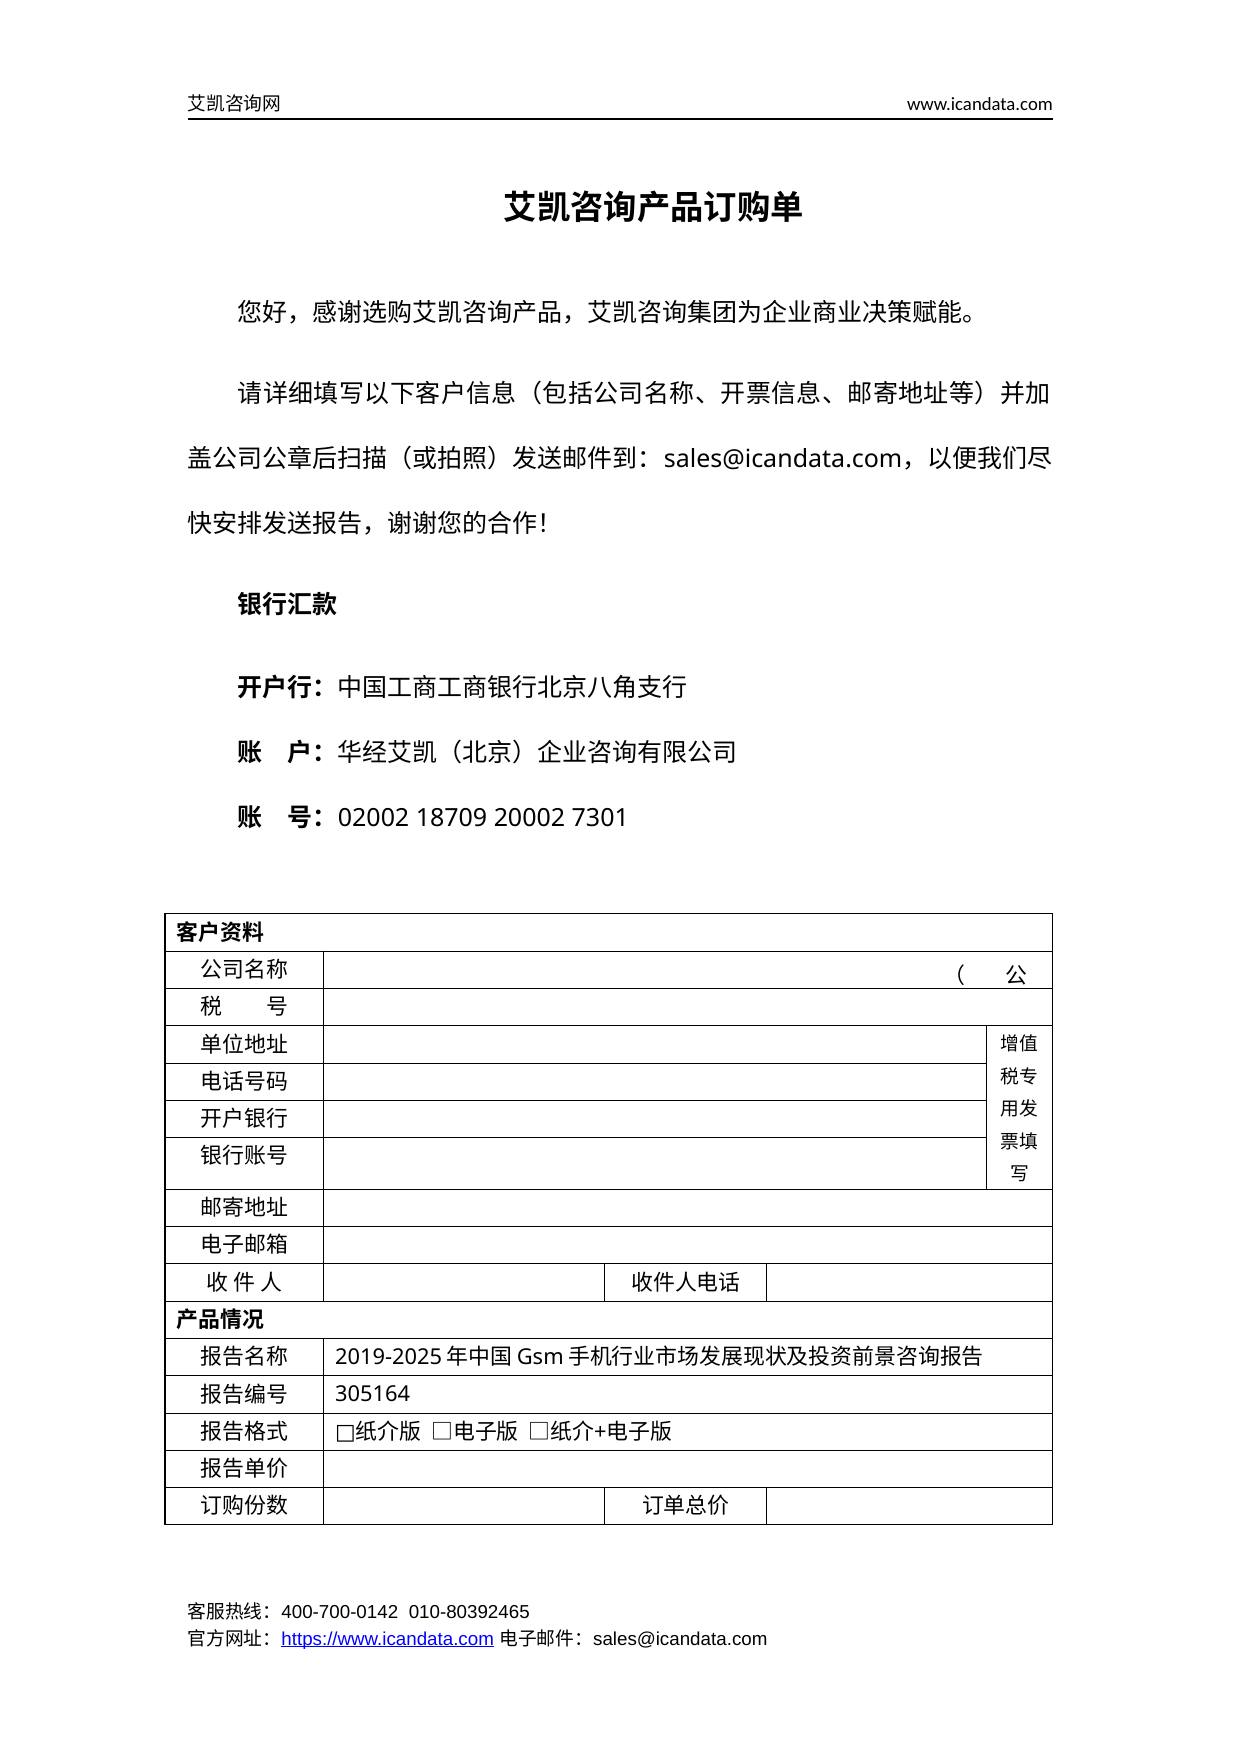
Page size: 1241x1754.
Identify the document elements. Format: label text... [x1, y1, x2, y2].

table_cell 银行账号 [166, 1138, 323, 1189]
table_cell [767, 1488, 1052, 1524]
table_cell 2019-2025年中国Gsm手机行业市场发展现状及投资前景咨询报告 [324, 1339, 1052, 1375]
table_cell 单位地址 [166, 1026, 323, 1062]
table_cell [324, 1138, 986, 1189]
table_cell 邮寄地址 [166, 1190, 323, 1226]
text 艾凯咨询产品订购单 [187, 172, 1053, 237]
text 开户行：中国工商工商银行北京八角支行 [187, 653, 1053, 718]
table_header 客户资料 [166, 914, 1052, 951]
table_cell 收件人电话 [605, 1264, 766, 1301]
table_cell 增值税专用发票填写 [987, 1026, 1052, 1189]
table_cell 订单总价 [605, 1488, 766, 1524]
table_cell [324, 952, 1052, 988]
table_cell 税 号 [166, 989, 323, 1025]
table_cell [324, 989, 1052, 1025]
table_cell [324, 1064, 986, 1100]
text 账 户：华经艾凯（北京）企业咨询有限公司 [187, 718, 1053, 783]
table_cell 305164 [324, 1376, 1052, 1412]
text 账 号：02002 18709 20002 7301 [187, 783, 1053, 848]
table_cell [324, 1227, 1052, 1263]
table_cell 开户银行 [166, 1101, 323, 1137]
text 请详细填写以下客户信息（包括公司名称、开票信息、邮寄地址等）并加盖公司公章后扫描（或拍照）发送邮件到：sales@icandata.com，以便我们尽快安排发送报告，谢谢您的合作！ [187, 359, 1053, 554]
text 银行汇款 [187, 570, 1053, 635]
table_cell 报告名称 [166, 1339, 323, 1375]
table_cell 订购份数 [166, 1488, 323, 1524]
table_cell [767, 1264, 1052, 1301]
table_cell [324, 1488, 604, 1524]
table_cell [324, 1101, 986, 1137]
table_cell [324, 1451, 1052, 1487]
table_cell □纸介版 □电子版 □纸介+电子版 [324, 1414, 1052, 1450]
table_cell 电子邮箱 [166, 1227, 323, 1263]
table_cell 收 件 人 [166, 1264, 323, 1301]
table_cell 报告编号 [166, 1376, 323, 1412]
text 您好，感谢选购艾凯咨询产品，艾凯咨询集团为企业商业决策赋能。 [187, 278, 1053, 343]
table_cell 报告格式 [166, 1414, 323, 1450]
table_cell 电话号码 [166, 1064, 323, 1100]
table_cell [324, 1026, 986, 1062]
table_cell 报告单价 [166, 1451, 323, 1487]
table_cell 公司名称 [166, 952, 323, 988]
table_cell 产品情况 [166, 1302, 1052, 1338]
table_cell [324, 1264, 604, 1301]
table_cell [324, 1190, 1052, 1226]
